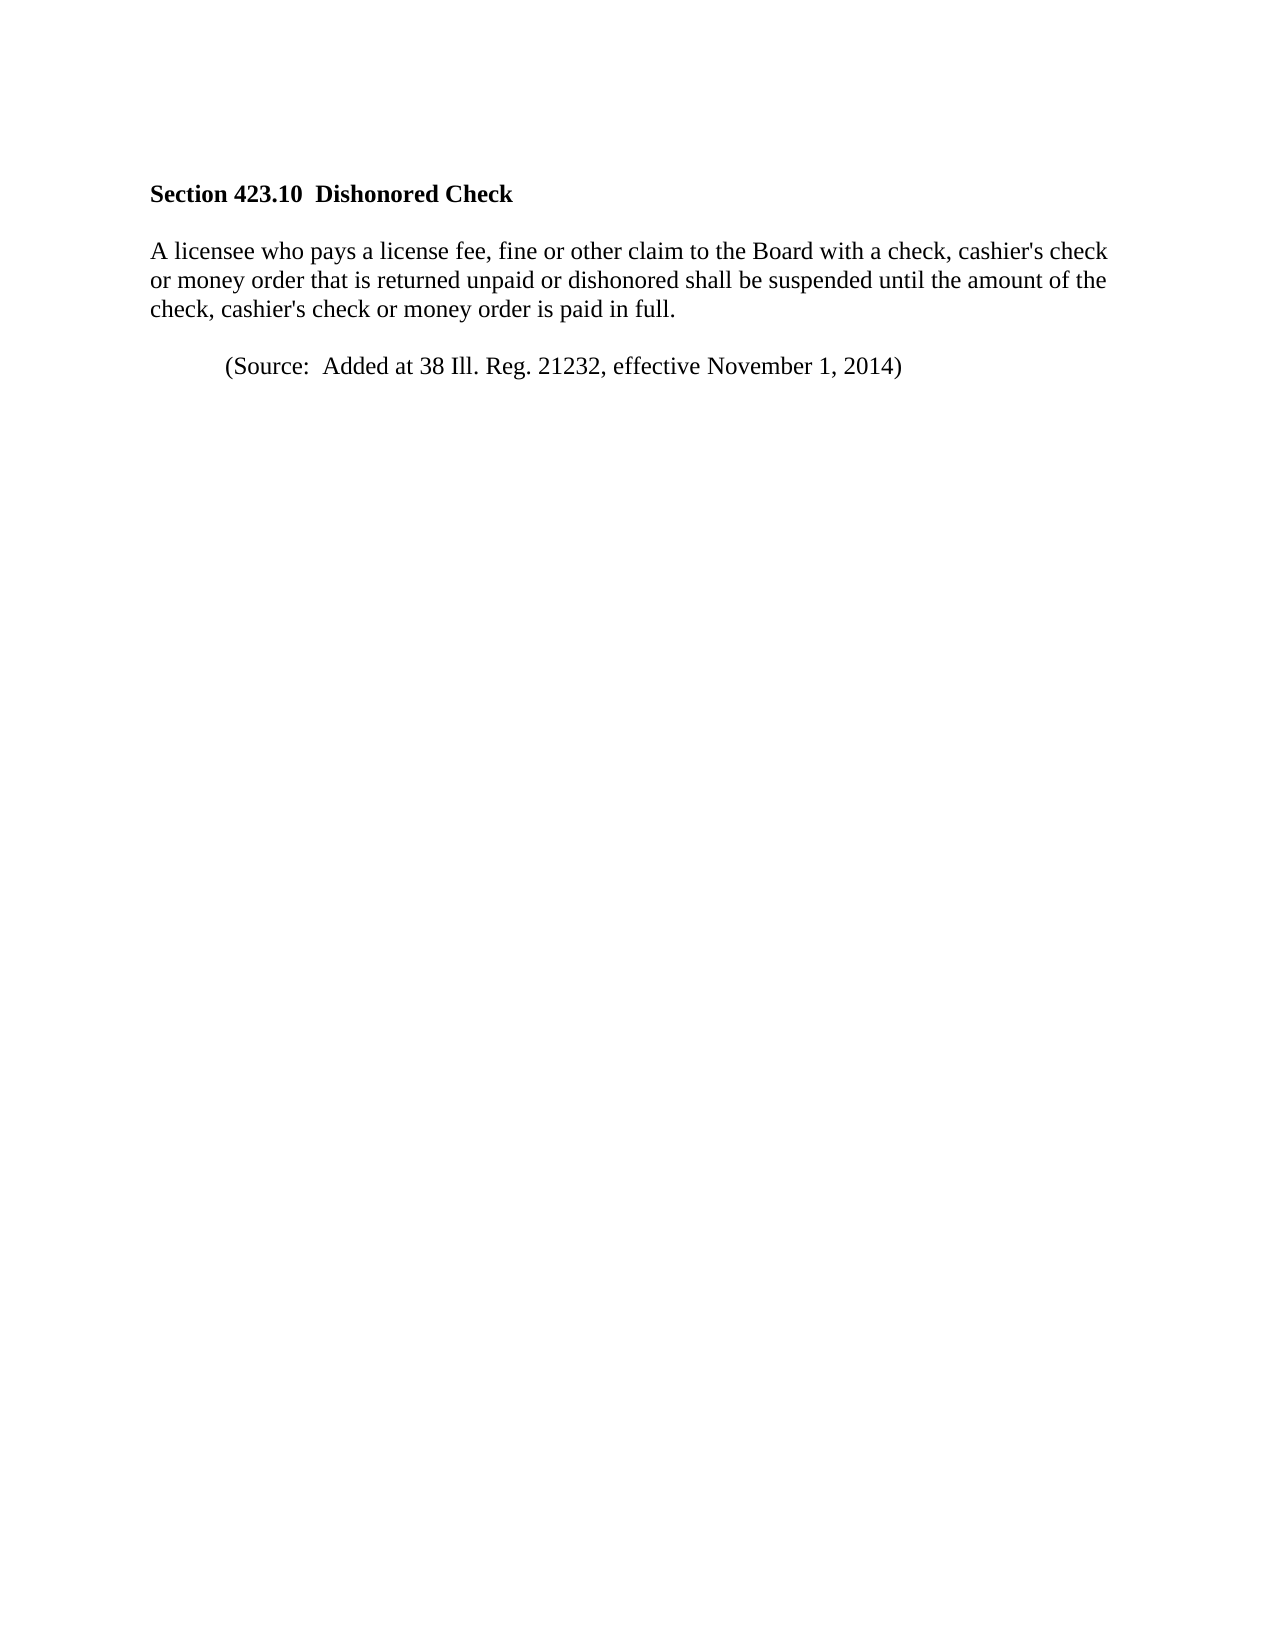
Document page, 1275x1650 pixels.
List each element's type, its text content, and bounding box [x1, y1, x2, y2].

text A licensee who pays a license fee, fine or other claim to the Board with a check, cashier's check or money order that is returned unpaid or dishonored shall be suspended until the amount of the check, cashier's check or money order is paid in full. [150, 236, 1125, 322]
text (Source: Added at 38 Ill. Reg. 21232, effective November 1, 2014) [150, 351, 1125, 380]
text Section 423.10 Dishonored Check [150, 179, 1125, 207]
